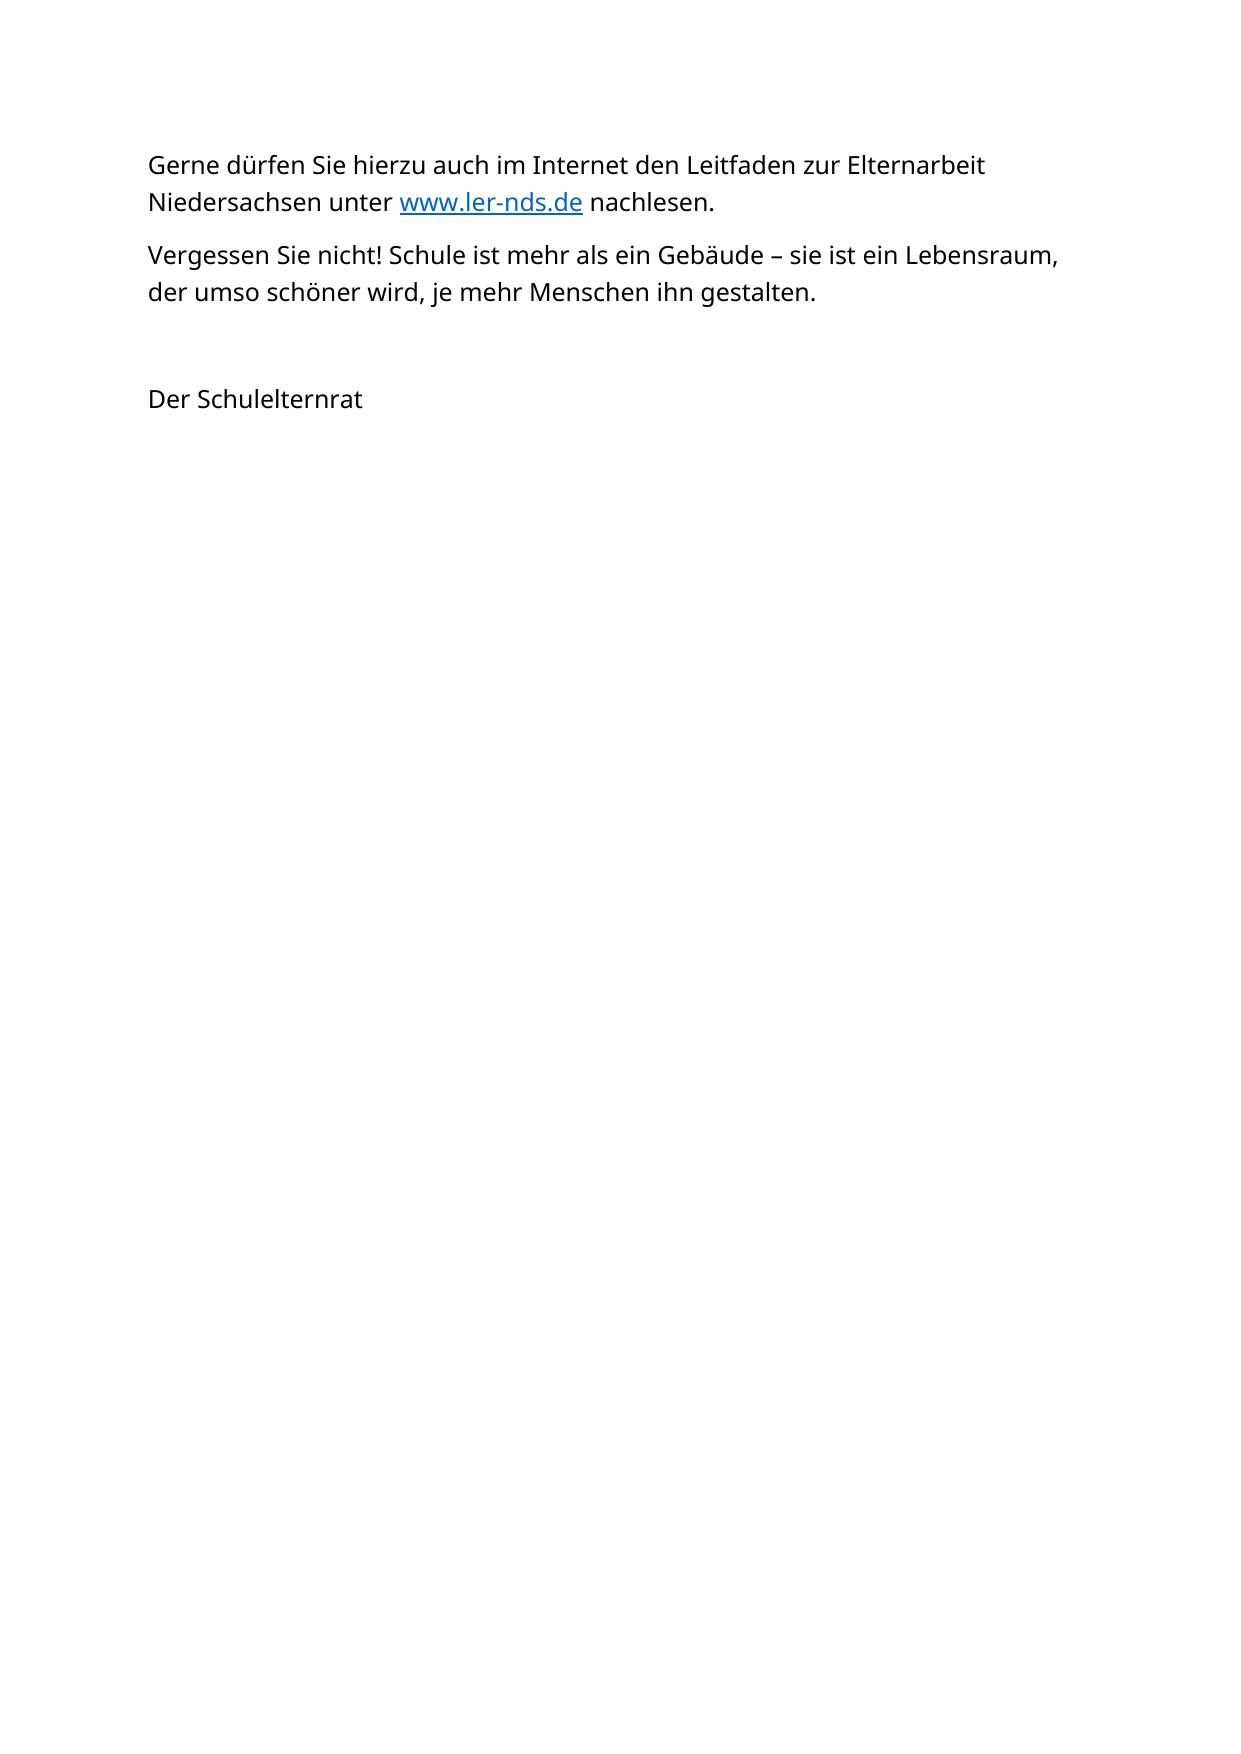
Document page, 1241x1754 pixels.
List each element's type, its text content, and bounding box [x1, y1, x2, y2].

text Der Schulelternrat [148, 381, 1093, 416]
text Gerne dürfen Sie hierzu auch im Internet den Leitfaden zur Elternarbeit Niedersachsen unter www.ler-nds.de nachlesen. [148, 148, 1093, 218]
text Vergessen Sie nicht! Schule ist mehr als ein Gebäude – sie ist ein Lebensraum, der umso schöner wird, je mehr Menschen ihn gestalten. [148, 238, 1093, 309]
